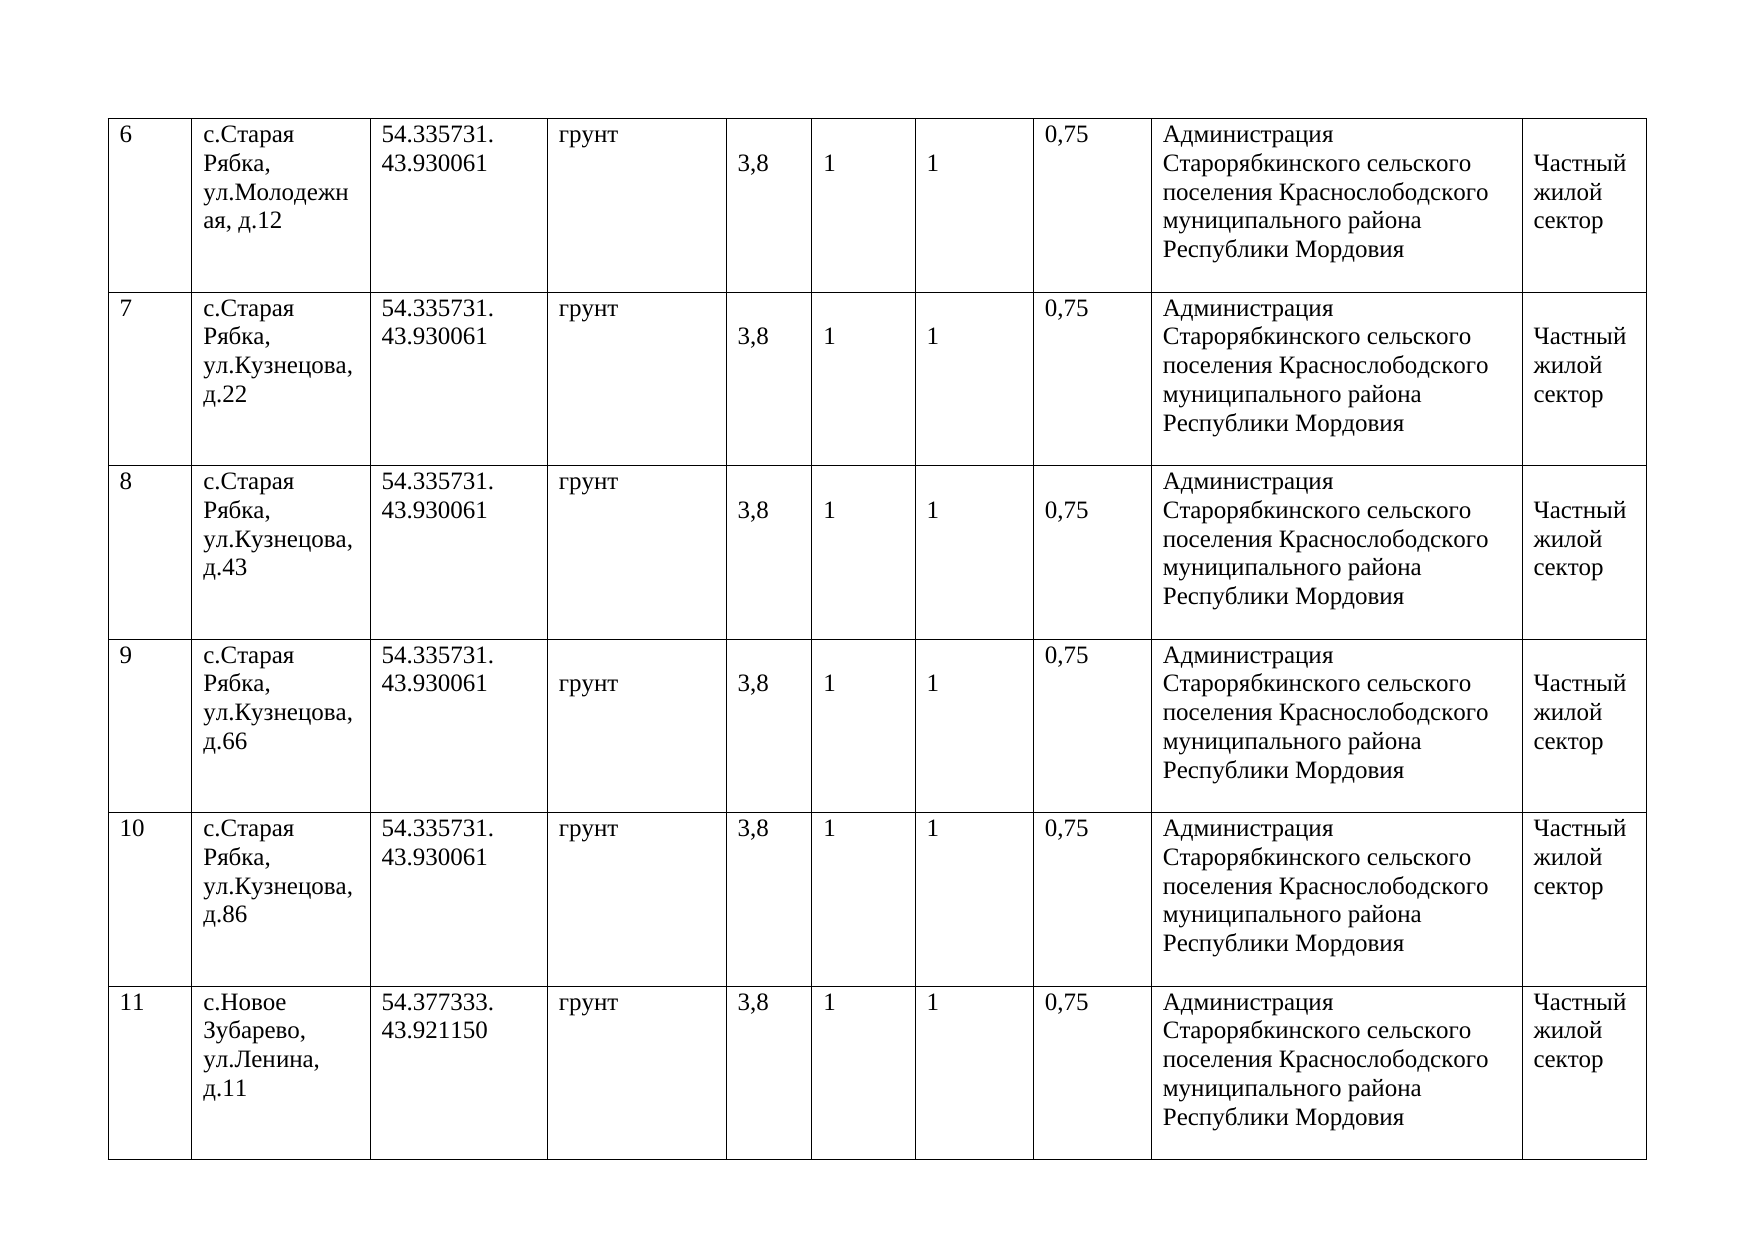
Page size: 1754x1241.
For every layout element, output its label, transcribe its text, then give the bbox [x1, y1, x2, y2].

table_cell с.Старая Рябка, ул.Кузнецова, д.66 [192, 640, 370, 812]
table_cell 1 [812, 813, 915, 986]
table_header 0,75 [1034, 119, 1151, 292]
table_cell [1523, 987, 1646, 1159]
table_header 54.335731. 43.930061 [371, 119, 547, 292]
table_cell 7 [109, 293, 191, 465]
table_cell 3,8 [727, 293, 811, 465]
table_cell Администрация Старорябкинского сельского поселения Краснослободского муниципального района Республики Мордовия [1152, 293, 1522, 465]
table_cell грунт [548, 813, 726, 986]
table_cell 1 [812, 640, 915, 812]
table_cell 54.335731. 43.930061 [371, 813, 547, 986]
table_cell Администрация Старорябкинского сельского поселения Краснослободского муниципального района Республики Мордовия [1152, 813, 1522, 986]
table_cell 3,8 [727, 813, 811, 986]
table_cell 0,75 [1034, 987, 1151, 1159]
table_cell 8 [109, 466, 191, 639]
table_cell 1 [812, 466, 915, 639]
table_cell 0,75 [1034, 813, 1151, 986]
table_cell 1 [916, 813, 1033, 986]
table_header 6 [109, 119, 191, 292]
table_cell Администрация Старорябкинского сельского поселения Краснослободского муниципального района Республики Мордовия [1152, 640, 1522, 812]
table_header 1 [916, 119, 1033, 292]
table_cell 1 [916, 987, 1033, 1159]
table_cell 54.335731. 43.930061 [371, 466, 547, 639]
table_cell 0,75 [1034, 466, 1151, 639]
table_cell 3,8 [727, 987, 811, 1159]
table_cell 0,75 [1034, 293, 1151, 465]
table_cell 3,8 [727, 640, 811, 812]
table_cell Частный жилой сектор [1523, 813, 1646, 986]
table_cell 54.335731. 43.930061 [371, 640, 547, 812]
table_cell с.Старая Рябка, ул.Кузнецова, д.22 [192, 293, 370, 465]
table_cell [371, 987, 547, 1159]
table_cell 1 [812, 987, 915, 1159]
table_cell 10 [109, 813, 191, 986]
table_cell 1 [812, 293, 915, 465]
table_cell 1 [916, 293, 1033, 465]
table_cell Частный жилой сектор [1523, 293, 1646, 465]
table_cell с.Новое Зубарево, ул.Ленина, д.11 [192, 987, 370, 1159]
table_cell Частный жилой сектор [1523, 640, 1646, 812]
table_header Администрация Старорябкинского сельского поселения Краснослободского муниципального района Республики Мордовия [1152, 119, 1522, 292]
table_cell 1 [916, 640, 1033, 812]
table_cell с.Старая Рябка, ул.Кузнецова, д.86 [192, 813, 370, 986]
table_cell 9 [109, 640, 191, 812]
table_header 3,8 [727, 119, 811, 292]
table_cell Администрация Старорябкинского сельского поселения Краснослободского муниципального района Республики Мордовия [1152, 466, 1522, 639]
table_cell 0,75 [1034, 640, 1151, 812]
table_cell Частный жилой сектор [1523, 466, 1646, 639]
table_cell грунт [548, 987, 726, 1159]
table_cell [1152, 987, 1522, 1159]
table_cell с.Старая Рябка, ул.Кузнецова, д.43 [192, 466, 370, 639]
table_header с.Старая Рябка, ул.Молодежная, д.12 [192, 119, 370, 292]
table_cell грунт [548, 640, 726, 812]
table_cell 11 [109, 987, 191, 1159]
table_cell 1 [916, 466, 1033, 639]
table_cell грунт [548, 466, 726, 639]
table_header грунт [548, 119, 726, 292]
table_cell 54.335731. 43.930061 [371, 293, 547, 465]
table_cell 3,8 [727, 466, 811, 639]
table_header 1 [812, 119, 915, 292]
table_header Частный жилой сектор [1523, 119, 1646, 292]
table_cell грунт [548, 293, 726, 465]
